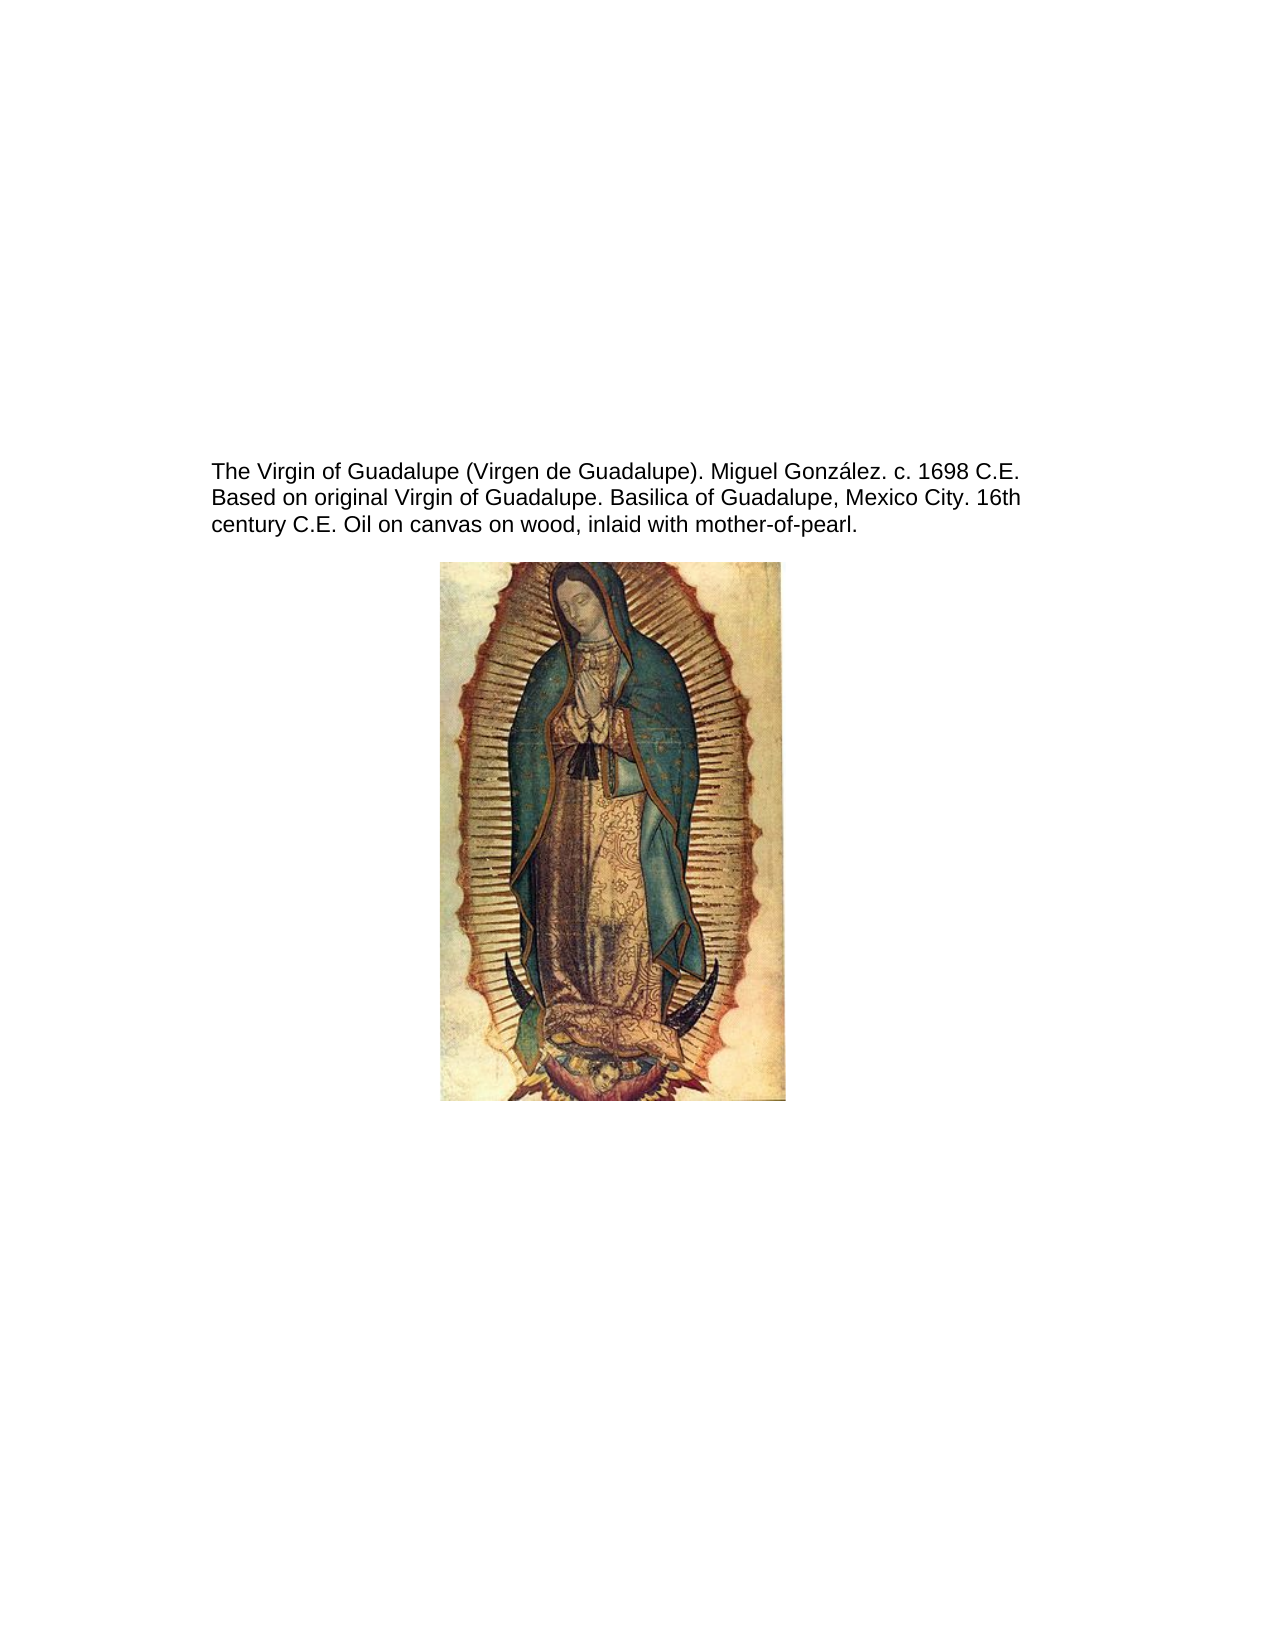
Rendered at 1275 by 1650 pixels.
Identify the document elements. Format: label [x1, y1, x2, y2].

picture [439, 562, 786, 1101]
